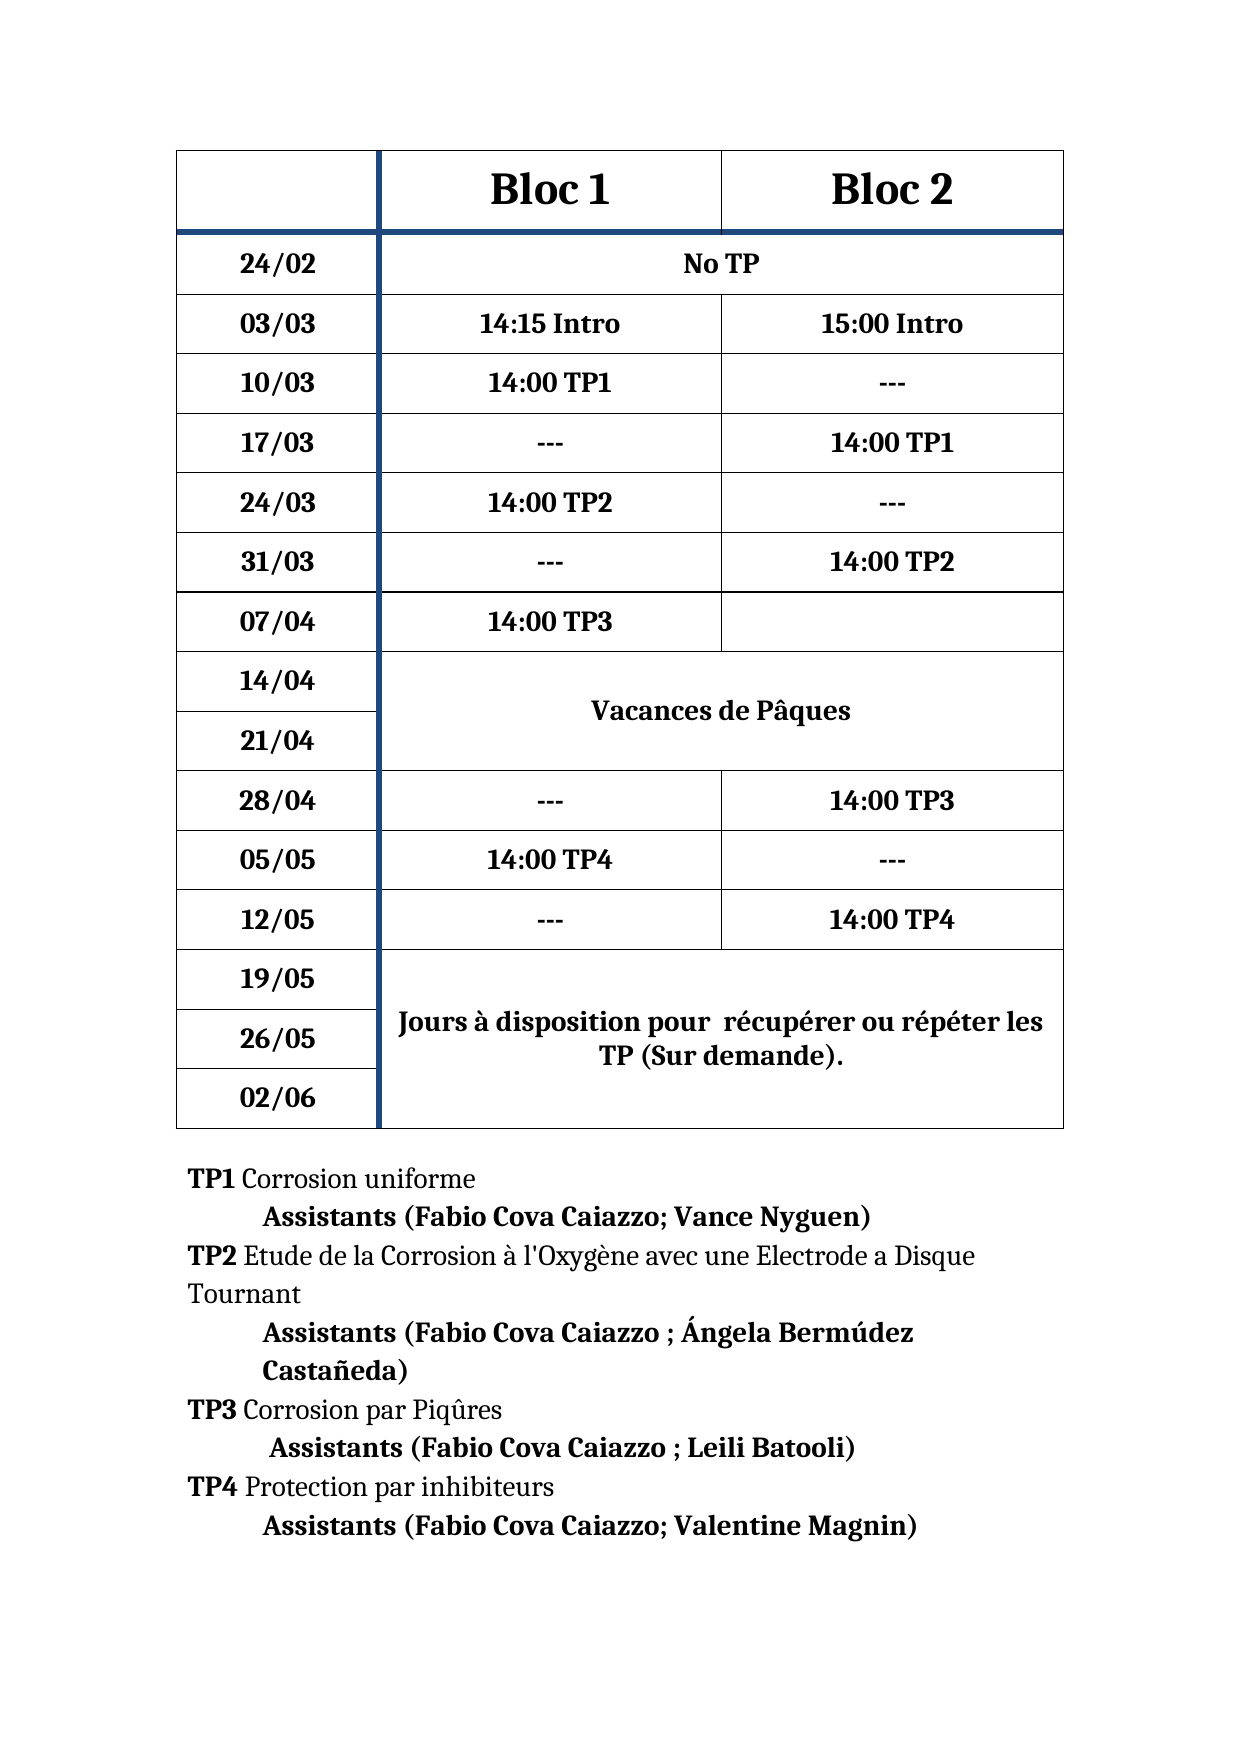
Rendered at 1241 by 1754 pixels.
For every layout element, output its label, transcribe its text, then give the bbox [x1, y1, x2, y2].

table_cell --- [382, 771, 721, 830]
table_cell 03/03 [177, 295, 376, 353]
table_cell --- [722, 473, 1063, 532]
table_cell 24/03 [177, 473, 376, 532]
table_cell 14:00 TP4 [382, 831, 721, 889]
table_cell 05/05 [177, 831, 376, 889]
text TP1 Corrosion uniforme [187, 1162, 1053, 1195]
table_cell 31/03 [177, 533, 376, 591]
table_cell 28/04 [177, 771, 376, 830]
table_cell 10/03 [177, 354, 376, 413]
text TP2 Etude de la Corrosion à l'Oxygène avec une Electrode a Disque Tournant [187, 1239, 1053, 1311]
table_cell 26/05 [177, 1010, 376, 1068]
table_cell 14:00 TP2 [382, 473, 721, 532]
table_cell 14:00 TP1 [382, 354, 721, 413]
text TP4 Protection par inhibiteurs [187, 1470, 1053, 1504]
table_cell 19/05 [177, 950, 376, 1008]
table_cell --- [382, 890, 721, 949]
table_cell 14:15 Intro [382, 295, 721, 353]
table_cell --- [382, 414, 721, 472]
table_cell 21/04 [177, 712, 376, 770]
table_cell --- [722, 831, 1063, 889]
table_header Bloc 1 [382, 151, 721, 229]
text Assistants (Fabio Cova Caiazzo; Valentine Magnin) [262, 1509, 1053, 1542]
table_cell 07/04 [177, 593, 376, 651]
table_cell --- [382, 533, 721, 591]
text Assistants (Fabio Cova Caiazzo ; Ángela Bermúdez Castañeda) [262, 1316, 1053, 1388]
table_cell 02/06 [177, 1069, 376, 1128]
text TP3 Corrosion par Piqûres [187, 1393, 1053, 1427]
table_cell No TP [382, 235, 1063, 293]
table_cell 14:00 TP4 [722, 890, 1063, 949]
text Assistants (Fabio Cova Caiazzo; Vance Nyguen) [262, 1200, 1053, 1234]
table_cell [722, 593, 1063, 651]
table_cell 14:00 TP1 [722, 414, 1063, 472]
table_cell 14:00 TP2 [722, 533, 1063, 591]
table_header [177, 151, 376, 229]
table_cell 14:00 TP3 [722, 771, 1063, 830]
table_cell 17/03 [177, 414, 376, 472]
text Assistants (Fabio Cova Caiazzo ; Leili Batooli) [262, 1432, 1053, 1465]
table_cell Jours à disposition pour récupérer ou répéter les TP (Sur demande). [382, 950, 1063, 1128]
table_cell 12/05 [177, 890, 376, 949]
table_cell 14:00 TP3 [382, 593, 721, 651]
table_cell 14/04 [177, 652, 376, 711]
table_cell --- [722, 354, 1063, 413]
table_cell Vacances de Pâques [382, 652, 1063, 770]
table_header Bloc 2 [722, 151, 1063, 229]
table_cell 15:00 Intro [722, 295, 1063, 353]
table_cell 24/02 [177, 235, 376, 293]
